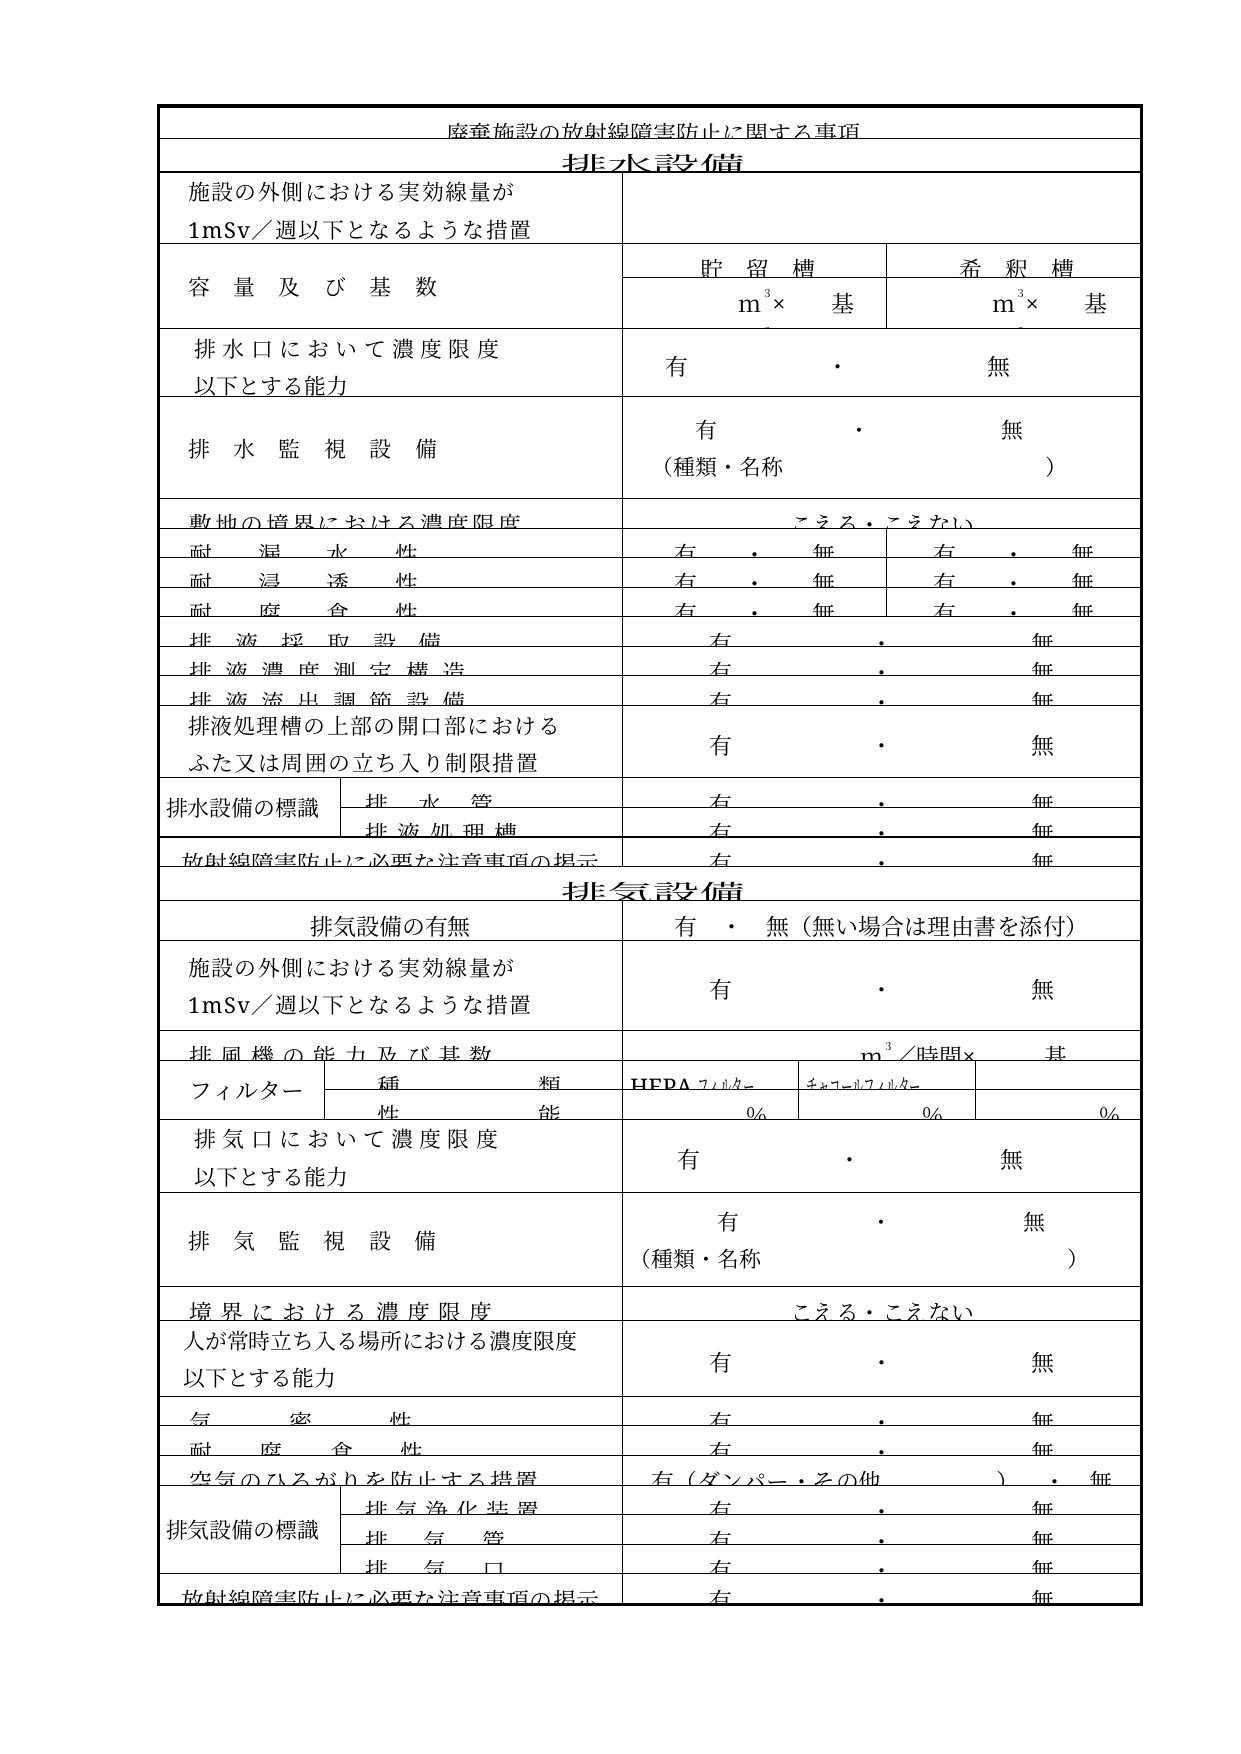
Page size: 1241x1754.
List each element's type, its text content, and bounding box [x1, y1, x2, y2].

table_cell 敷地の境界における濃度限度 [160, 499, 622, 527]
table_cell 耐漏水性 [160, 529, 622, 557]
table_cell 排水設備 [160, 139, 1140, 171]
table_cell 有 ・ 無 [623, 588, 886, 616]
table_cell 排気設備の標識 [160, 1486, 340, 1573]
table_cell 有 ・ 無 [623, 808, 1140, 836]
table_cell こえる・こえない [623, 1287, 1140, 1320]
table_cell ｍ３× 基 ｍ３× 基 [623, 278, 886, 328]
table_cell 排液濃度測定構造 [160, 647, 622, 675]
table_cell 排水管 [341, 778, 622, 807]
table_cell ｍ３／時間× 基 [623, 1031, 1140, 1059]
table_cell 施設の外側における実効線量が 1mSv／週以下となるような措置 [160, 173, 622, 243]
table_cell 有 ・ 無 [623, 617, 1140, 646]
table_cell 有 ・ 無 [623, 1397, 1140, 1425]
table_cell 気密性 [160, 1397, 622, 1425]
table_cell 排液処理槽 [341, 808, 622, 836]
table_cell 排液流出調節設備 [160, 676, 622, 705]
table_cell 有 ・ 無 [623, 529, 886, 557]
table_cell 有 ・ 無 [623, 941, 1140, 1030]
table_cell 有 ・ 無 （種類・名称 ） [623, 1193, 1140, 1286]
table_cell 排風機の能力及び基数 [160, 1031, 622, 1059]
table_cell 有（ダンパー・その他 ） ・ 無 [623, 1456, 1140, 1484]
table_cell 空気のひろがりを防止する措置 [160, 1456, 622, 1484]
table_cell 有 ・ 無 [623, 778, 1140, 807]
table_cell 希 釈 槽 [887, 244, 1140, 277]
table_cell 有 ・ 無 [623, 558, 886, 587]
table_cell [623, 173, 1140, 243]
table_cell 有 ・ 無 [887, 558, 1140, 587]
table_cell こえる・こえない [623, 499, 1140, 527]
table_cell 有 ・ 無 [623, 1545, 1140, 1573]
table_header 廃棄施設の放射線障害防止に関する事項 [160, 108, 1140, 138]
table_cell 有 ・ 無 [623, 1486, 1140, 1514]
table_cell ％ [623, 1090, 798, 1119]
table_cell 排気設備 [160, 867, 1140, 900]
table_cell 排液採取設備 [160, 617, 622, 646]
table_cell 有 ・ 無 [623, 1120, 1140, 1192]
table_cell 排液処理槽の上部の開口部における ふた又は周囲の立ち入り制限措置 [160, 706, 622, 777]
table_cell 排水設備の標識 [160, 778, 340, 836]
table_cell 耐腐食性 [160, 1426, 622, 1455]
table_cell ％ [799, 1090, 975, 1119]
table_cell 排水口において濃度限度 以下とする能力 [160, 329, 622, 396]
table_cell 有 ・ 無 [623, 706, 1140, 777]
table_cell 排気口 [341, 1545, 622, 1573]
table_cell 有 ・ 無 [887, 588, 1140, 616]
table_cell 排気口において濃度限度 以下とする能力 [160, 1120, 622, 1192]
table_cell 有 ・ 無 [623, 647, 1140, 675]
table_cell 排気設備の有無 [160, 901, 622, 940]
table_cell 耐腐食性 [160, 588, 622, 616]
table_cell 貯 留 槽 [623, 244, 886, 277]
table_cell チャコールフィルター [799, 1061, 975, 1089]
table_cell HEPAフィルター [623, 1061, 798, 1089]
table_cell フィルター [160, 1061, 324, 1119]
table_cell 耐浸透性 [160, 558, 622, 587]
table_cell 排水監視設備 [160, 397, 622, 498]
table_cell 人が常時立ち入る場所における濃度限度 以下とする能力 [160, 1321, 622, 1396]
table_cell 施設の外側における実効線量が 1mSv／週以下となるような措置 [160, 941, 622, 1030]
table_cell 有 ・ 無 （種類・名称 ） [623, 397, 1140, 498]
table_cell ％ [976, 1090, 1140, 1119]
table_cell 有 ・ 無 [623, 1426, 1140, 1455]
table_cell [976, 1061, 1140, 1089]
table_cell 境界における濃度限度 [160, 1287, 622, 1320]
table_cell 有 ・ 無 [887, 529, 1140, 557]
table_cell 性 能 [325, 1090, 622, 1119]
table_cell 種 類 [325, 1061, 622, 1089]
table_cell 有 ・ 無 [623, 1515, 1140, 1544]
table_cell 有 ・ 無 [623, 1574, 1140, 1603]
table_cell 有 ・ 無（無い場合は理由書を添付） [623, 901, 1140, 940]
table_cell 排気浄化装置 [341, 1486, 622, 1514]
table_cell 放射線障害防止に必要な注意事項の掲示 [160, 838, 622, 866]
table_cell ｍ３× 基 ｍ３× 基 [887, 278, 1140, 328]
table_cell 排気監視設備 [160, 1193, 622, 1286]
table_cell 有 ・ 無 [623, 676, 1140, 705]
table_cell 排気管 [341, 1515, 622, 1544]
table_cell 容量及び基数 [160, 244, 622, 328]
table_cell 放射線障害防止に必要な注意事項の掲示 [160, 1574, 622, 1603]
table_cell 有 ・ 無 [623, 838, 1140, 866]
table_cell 有 ・ 無 [623, 1321, 1140, 1396]
table_cell 有 ・ 無 [623, 329, 1140, 396]
